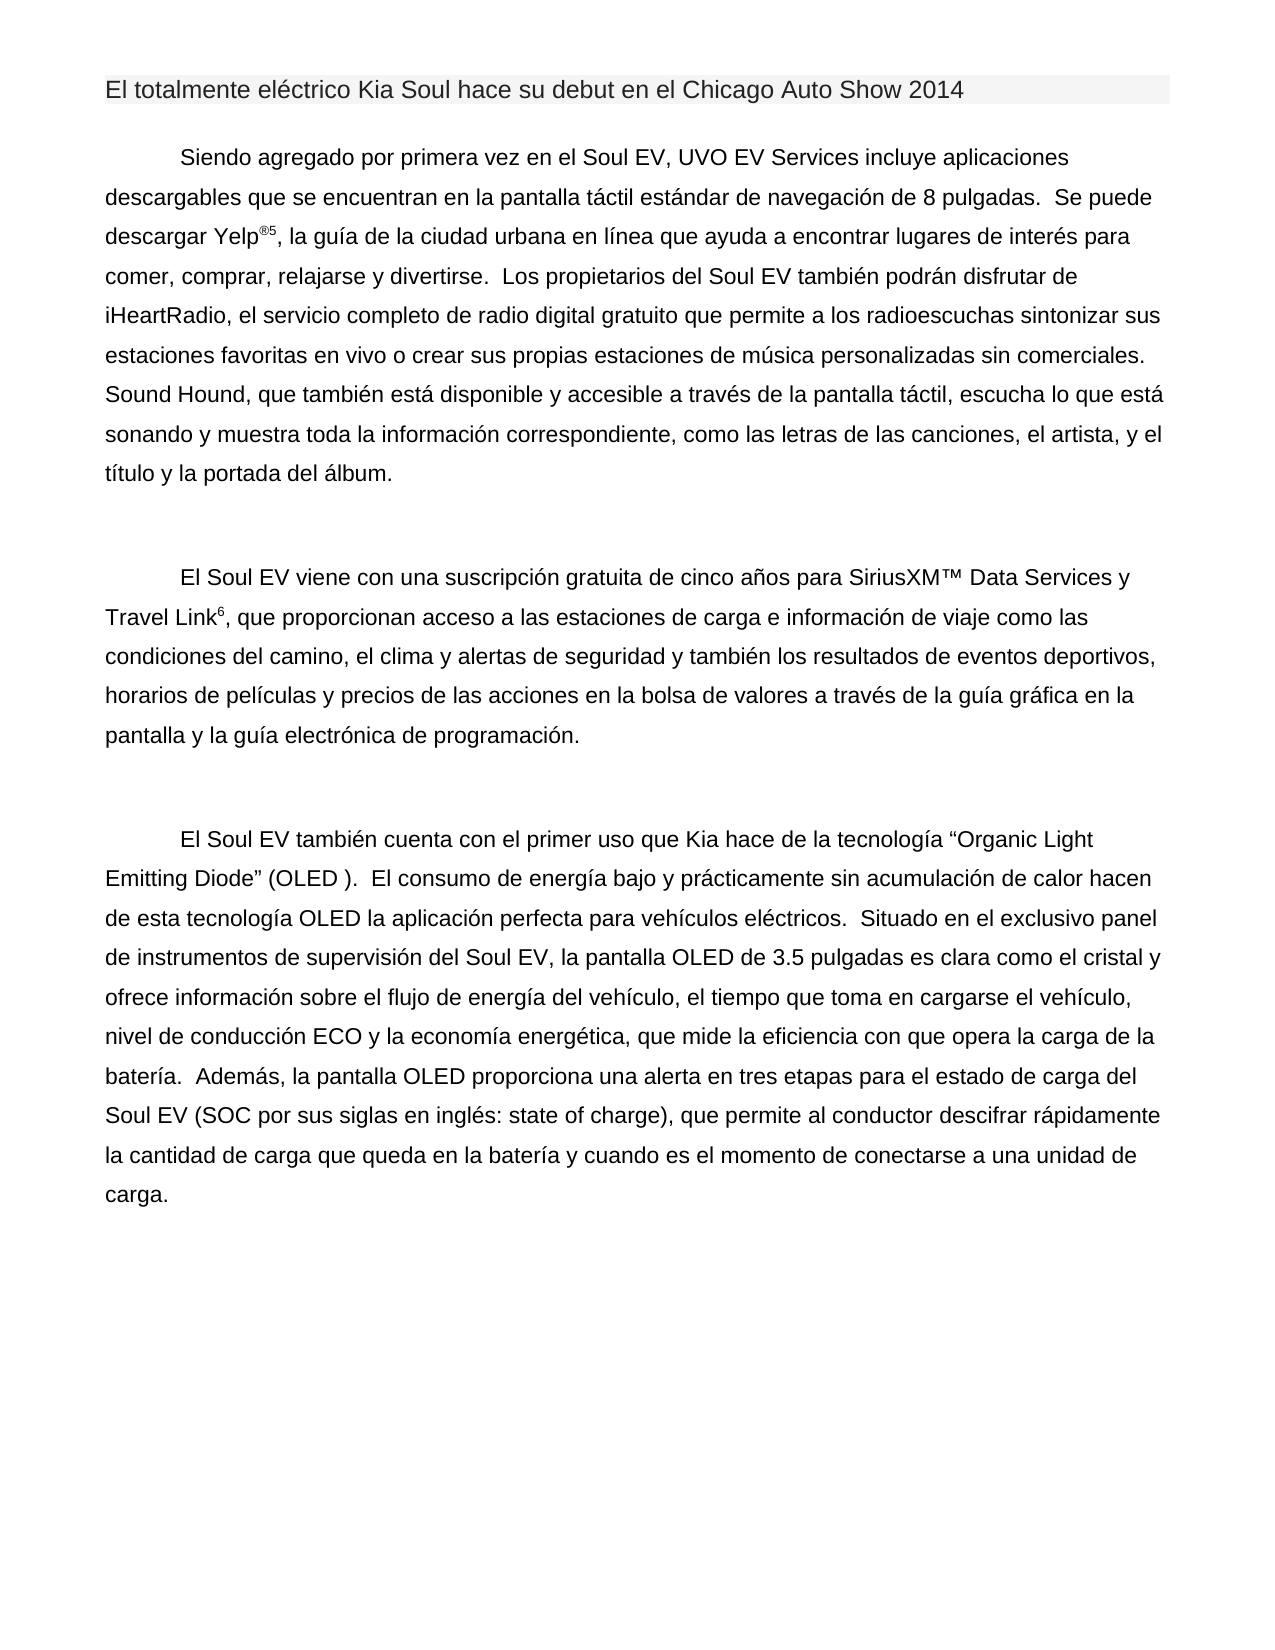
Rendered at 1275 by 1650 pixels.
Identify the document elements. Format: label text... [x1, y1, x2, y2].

text Siendo agregado por primera vez en el Soul EV, UVO EV Services incluye aplicaciones descargables que se encuentran en la pantalla táctil estándar de navegación de 8 pulgadas. Se puede descargar Yelp®, la guía de la ciudad urbana en línea que ayuda a encontrar lugares de interés para comer, comprar, relajarse y divertirse. Los propietarios del Soul EV también podrán disfrutar de iHeartRadio, el servicio completo de radio digital gratuito que permite a los radioescuchas sintonizar sus estaciones favoritas en vivo o crear sus propias estaciones de música personalizadas sin comerciales. Sound Hound, que también está disponible y accesible a través de la pantalla táctil, escucha lo que está sonando y muestra toda la información correspondiente, como las letras de las canciones, el artista, y el título y la portada del álbum. [105, 144, 1170, 486]
text El Soul EV viene con una suscripción gratuita de cinco años para SiriusXM™ Data Services y Travel Link, que proporcionan acceso a las estaciones de carga e información de viaje como las condiciones del camino, el clima y alertas de seguridad y también los resultados de eventos deportivos, horarios de películas y precios de las acciones en la bolsa de valores a través de la guía gráfica en la pantalla y la guía electrónica de programación. [105, 564, 1170, 748]
text El Soul EV también cuenta con el primer uso que Kia hace de la tecnología “Organic Light Emitting Diode” (OLED ). El consumo de energía bajo y prácticamente sin acumulación de calor hacen de esta tecnología OLED la aplicación perfecta para vehículos eléctricos. Situado en el exclusivo panel de instrumentos de supervisión del Soul EV, la pantalla OLED de 3.5 pulgadas es clara como el cristal y ofrece información sobre el flujo de energía del vehículo, el tiempo que toma en cargarse el vehículo, nivel de conducción ECO y la economía energética, que mide la eficiencia con que opera la carga de la batería. Además, la pantalla OLED proporciona una alerta en tres etapas para el estado de carga del Soul EV (SOC por sus siglas en inglés: state of charge), que permite al conductor descifrar rápidamente la cantidad de carga que queda en la batería y cuando es el momento de conectarse a una unidad de carga. [105, 826, 1170, 1208]
